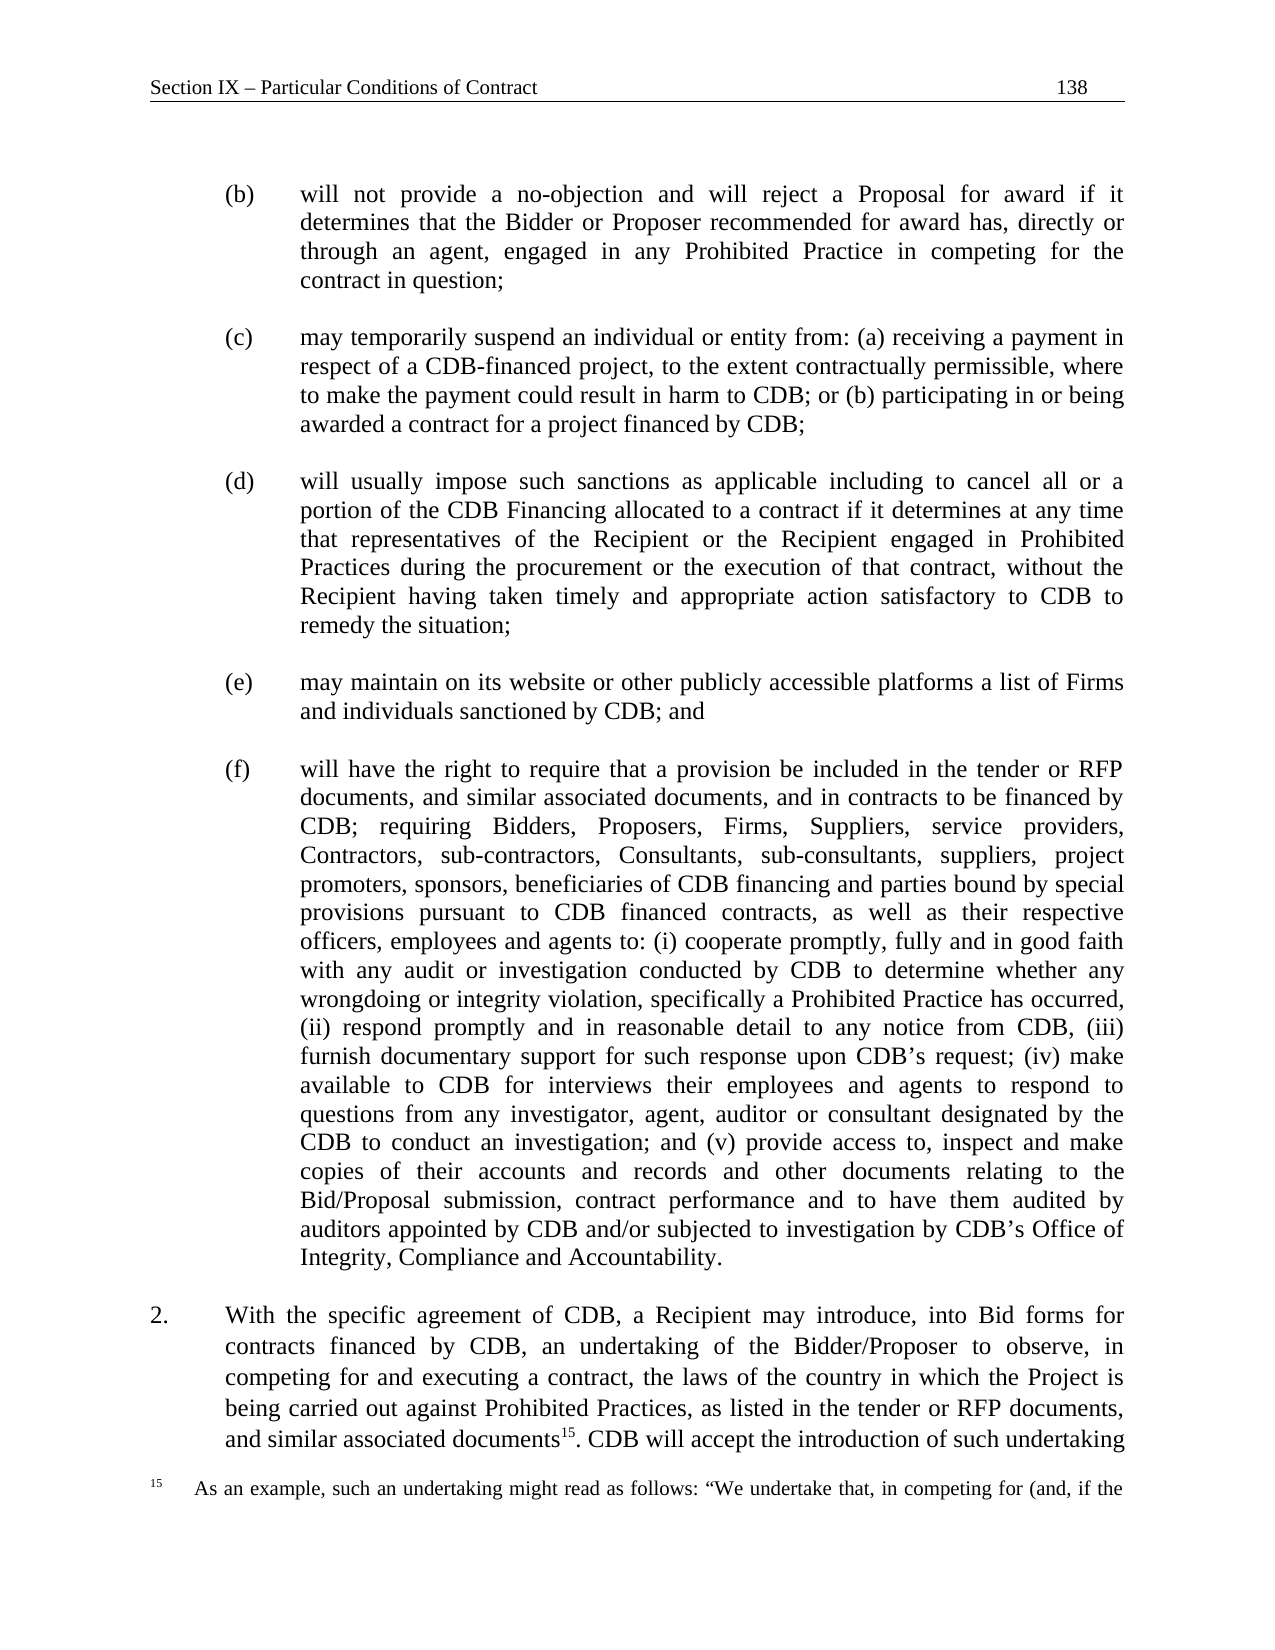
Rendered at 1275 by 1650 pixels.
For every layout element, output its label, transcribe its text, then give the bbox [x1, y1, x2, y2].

list will not provide a no-objection and will reject a Proposal for award if it determines that the Bidder or Proposer recommended for award has, directly or through an agent, engaged in any Prohibited Practice in competing for the contract in question; [225, 179, 1125, 294]
list may temporarily suspend an individual or entity from: (a) receiving a payment in respect of a CDB-financed project, to the extent contractually permissible, where to make the payment could result in harm to CDB; or (b) participating in or being awarded a contract for a project financed by CDB; [225, 322, 1125, 437]
list will have the right to require that a provision be included in the tender or RFP documents, and similar associated documents, and in contracts to be financed by CDB; requiring Bidders, Proposers, Firms, Suppliers, service providers, Contractors, sub-contractors, Consultants, sub-consultants, suppliers, project promoters, sponsors, beneficiaries of CDB financing and parties bound by special provisions pursuant to CDB financed contracts, as well as their respective officers, employees and agents to: (i) cooperate promptly, fully and in good faith with any audit or investigation conducted by CDB to determine whether any wrongdoing or integrity violation, specifically a Prohibited Practice has occurred, (ii) respond promptly and in reasonable detail to any notice from CDB, (iii) furnish documentary support for such response upon CDB’s request; (iv) make available to CDB for interviews their employees and agents to respond to questions from any investigator, agent, auditor or consultant designated by the CDB to conduct an investigation; and (v) provide access to, inspect and make copies of their accounts and records and other documents relating to the Bid/Proposal submission, contract performance and to have them audited by auditors appointed by CDB and/or subjected to investigation by CDB’s Office of Integrity, Compliance and Accountability. [225, 754, 1125, 1271]
list will usually impose such sanctions as applicable including to cancel all or a portion of the CDB Financing allocated to a contract if it determines at any time that representatives of the Recipient or the Recipient engaged in Prohibited Practices during the procurement or the execution of that contract, without the Recipient having taken timely and appropriate action satisfactory to CDB to remedy the situation; [225, 466, 1125, 639]
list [150, 1300, 1125, 1453]
list may maintain on its website or other publicly accessible platforms a list of Firms and individuals sanctioned by CDB; and [225, 667, 1125, 725]
